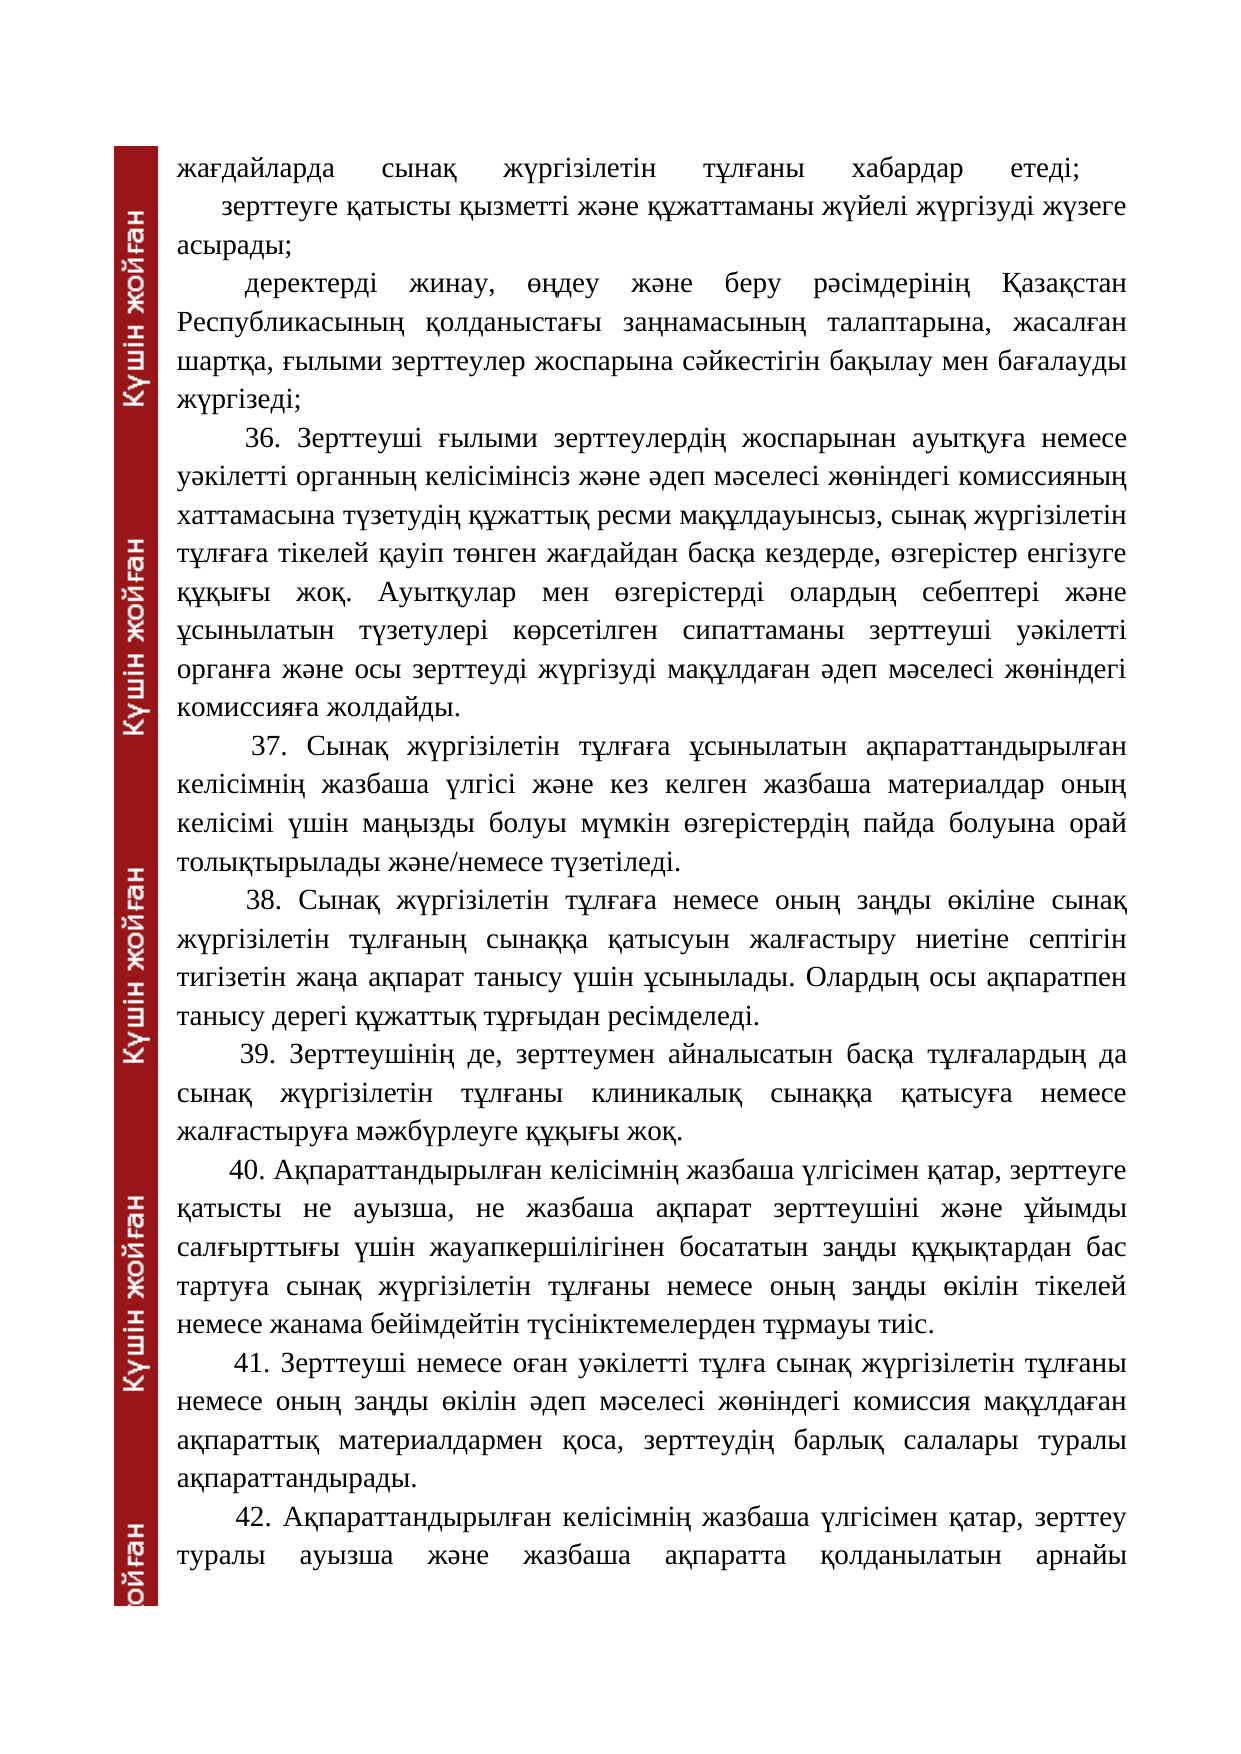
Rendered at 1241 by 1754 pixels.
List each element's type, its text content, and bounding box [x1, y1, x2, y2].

picture [114, 146, 158, 150]
picture [114, 415, 158, 420]
text 37. Сынақ жүргізілетін тұлғаға ұсынылатын ақпараттандырылған келісімнің жазбаша үлгісі және кез келген жазбаша материалдар оның келісімі үшін маңызды болуы мүмкін өзгерістердің пайда болуына орай толықтырылады және/немесе түзетіледі. [112, 728, 1128, 877]
text 39. Зерттеушінің де, зерттеумен айналысатын басқа тұлғалардың да сынақ жүргізілетін тұлғаны клиникалық сынаққа қатысуға немесе жалғастыруға мәжбүрлеуге құқығы жоқ. [112, 1036, 1128, 1147]
picture [114, 1571, 158, 1606]
text 36. Зерттеуші ғылыми зерттеулердің жоспарынан ауытқуға немесе уәкілетті органның келісімінсіз және әдеп мәселесі жөніндегі комиссияның хаттамасына түзетудің құжаттық ресми мақұлдауынсыз, сынақ жүргізілетін тұлғаға тікелей қауіп төнген жағдайдан басқа кездерде, өзгерістер енгізуге құқығы жоқ. Ауытқулар мен өзгерістерді олардың себептері және ұсынылатын түзетулері көрсетілген сипаттаманы зерттеуші уәкілетті органға және осы зерттеуді жүргізуді мақұлдаған әдеп мәселесі жөніндегі комиссияға жолдайды. [112, 420, 1128, 723]
text 41. Зерттеуші немесе оған уәкілетті тұлға сынақ жүргізілетін тұлғаны немесе оның заңды өкілін әдеп мәселесі жөніндегі комиссия мақұлдаған ақпараттық материалдармен қоса, зерттеудің барлық салалары туралы ақпараттандырады. [112, 1345, 1128, 1494]
picture [114, 1147, 158, 1152]
picture [114, 1494, 158, 1499]
picture [114, 1340, 158, 1345]
picture [114, 877, 158, 882]
picture [114, 1031, 158, 1036]
picture [114, 723, 158, 728]
text 40. Ақпараттандырылған келісімнің жазбаша үлгісімен қатар, зерттеуге қатысты не ауызша, не жазбаша ақпарат зерттеушіні және ұйымды салғырттығы үшін жауапкершілігінен босататын заңды құқықтардан бас тартуға сынақ жүргізілетін тұлғаны немесе оның заңды өкілін тікелей немесе жанама бейімдейтін түсініктемелерден тұрмауы тиіс. [112, 1152, 1128, 1340]
text 38. Сынақ жүргізілетін тұлғаға немесе оның заңды өкіліне сынақ жүргізілетін тұлғаның сынаққа қатысуын жалғастыру ниетіне септігін тигізетін жаңа ақпарат танысу үшін ұсынылады. Олардың осы ақпаратпен танысу дерегі құжаттық тұрғыдан ресімделеді. [112, 882, 1128, 1031]
